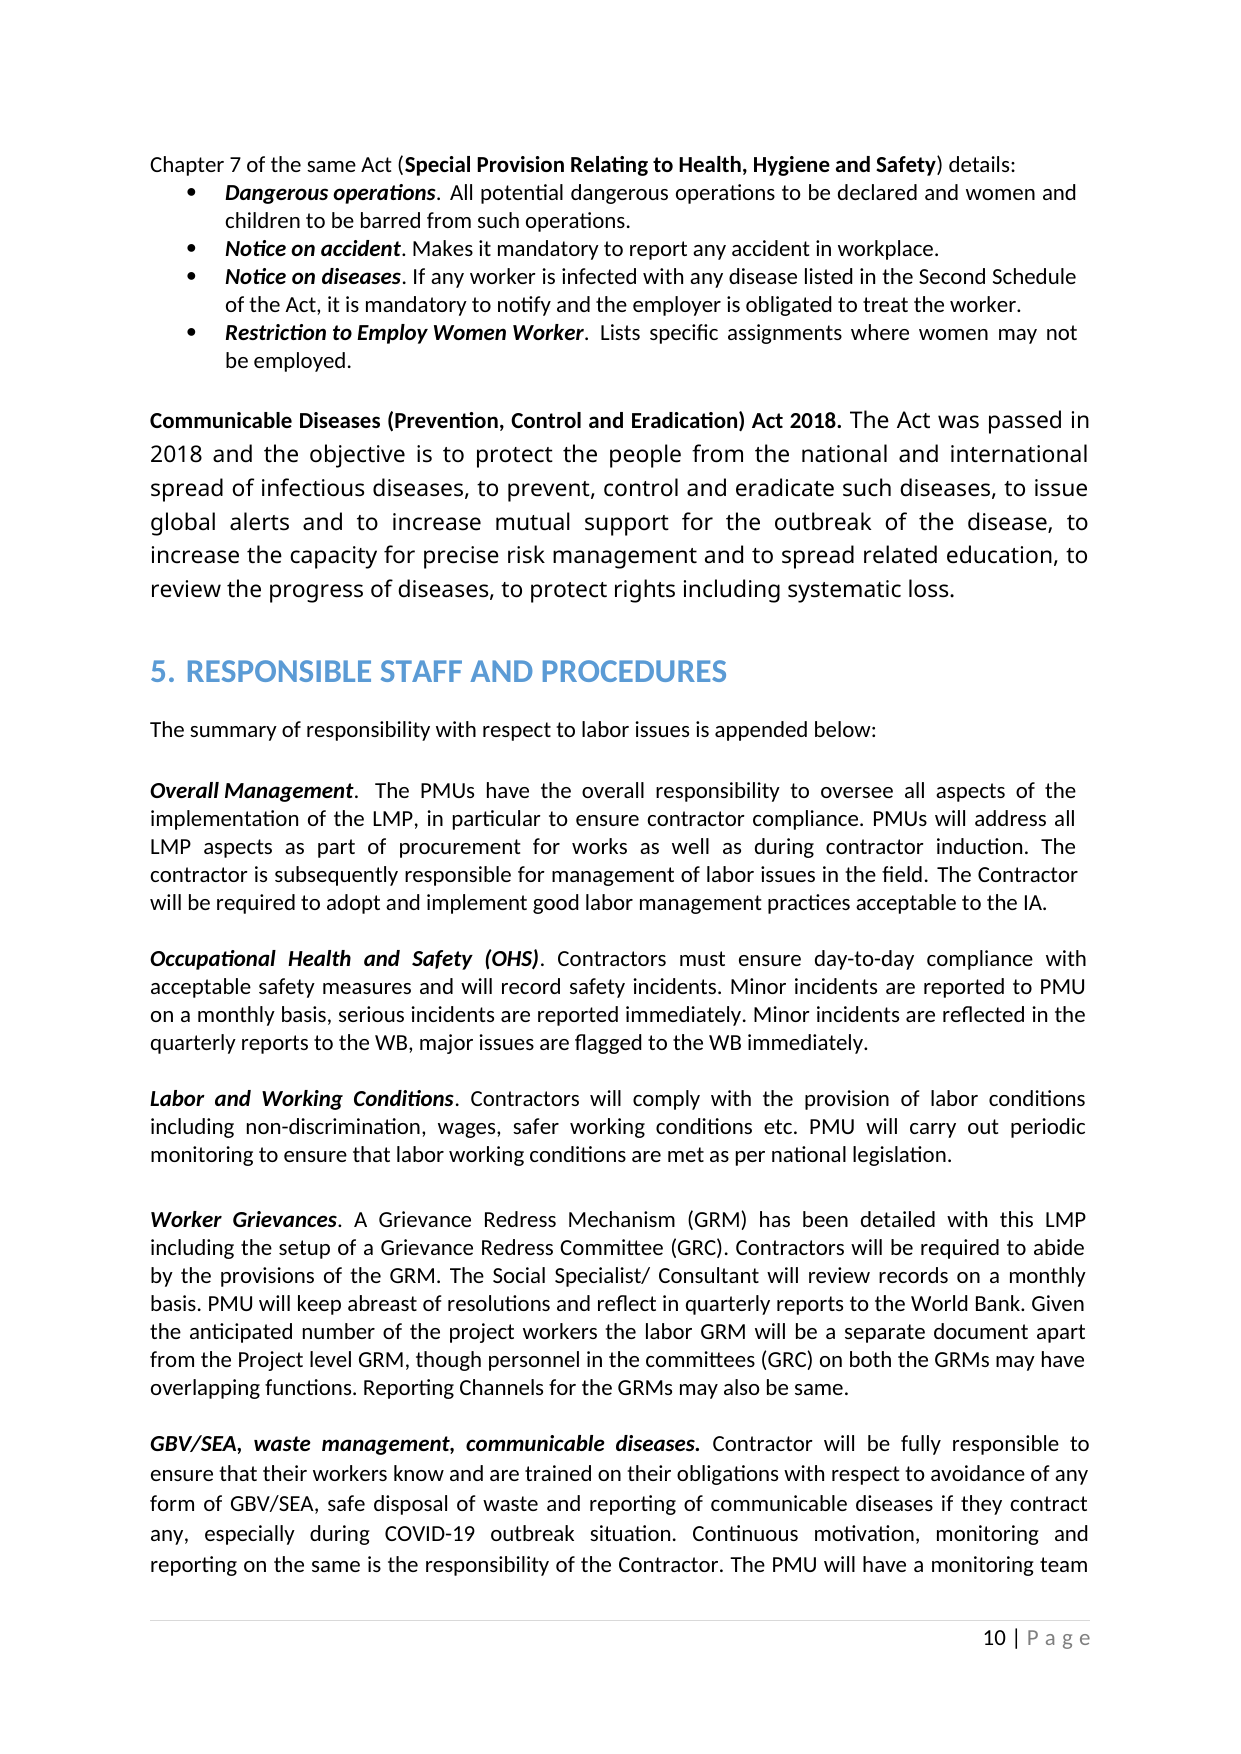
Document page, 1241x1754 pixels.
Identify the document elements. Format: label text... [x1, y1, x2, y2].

list Notice on diseases. If any worker is infected with any disease listed in the Second Schedule of the Act, it is mandatory to notify and the employer is obligated to treat the worker. [187, 262, 1078, 318]
list Notice on accident. Makes it mandatory to report any accident in workplace. [187, 234, 1078, 262]
text The summary of responsibility with respect to labor issues is appended below: [150, 715, 1078, 743]
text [150, 1429, 1090, 1578]
text Worker Grievances. A Grievance Redress Mechanism (GRM) has been detailed with this LMP including the setup of a Grievance Redress Committee (GRC). Contractors will be required to abide by the provisions of the GRM. The Social Specialist/ Consultant will review records on a monthly basis. PMU will keep abreast of resolutions and reflect in quarterly reports to the World Bank. Given the anticipated number of the project workers the labor GRM will be a separate document apart from the Project level GRM, though personnel in the committees (GRC) on both the GRMs may have overlapping functions. Reporting Channels for the GRMs may also be same. [150, 1205, 1087, 1401]
text Occupational Health and Safety (OHS). Contractors must ensure day-to-day compliance with acceptable safety measures and will record safety incidents. Minor incidents are reported to PMU on a monthly basis, serious incidents are reported immediately. Minor incidents are reflected in the quarterly reports to the WB, major issues are flagged to the WB immediately. [150, 944, 1087, 1056]
list Restriction to Employ Women Worker. Lists specific assignments where women may not be employed. [187, 318, 1078, 374]
subtitle RESPONSIBLE STAFF AND PROCEDURES [150, 650, 1090, 690]
text Labor and Working Conditions. Contractors will comply with the provision of labor conditions including non-discrimination, wages, safer working conditions etc. PMU will carry out periodic monitoring to ensure that labor working conditions are met as per national legislation. [150, 1084, 1087, 1168]
list Dangerous operations. All potential dangerous operations to be declared and women and children to be barred from such operations. [187, 178, 1078, 234]
text Chapter 7 of the same Act (Special Provision Relating to Health, Hygiene and Safety) details: [150, 150, 1078, 178]
text Communicable Diseases (Prevention, Control and Eradication) Act 2018. The Act was passed in 2018 and the objective is to protect the people from the national and international spread of infectious diseases, to prevent, control and eradicate such diseases, to issue global alerts and to increase mutual support for the outbreak of the disease, to increase the capacity for precise risk management and to spread related education, to review the progress of diseases, to protect rights including systematic loss. [150, 404, 1090, 604]
text Overall Management. The PMUs have the overall responsibility to oversee all aspects of the implementation of the LMP, in particular to ensure contractor compliance. PMUs will address all LMP aspects as part of procurement for works as well as during contractor induction. The contractor is subsequently responsible for management of labor issues in the field. The Contractor will be required to adopt and implement good labor management practices acceptable to the IA. [150, 776, 1078, 916]
